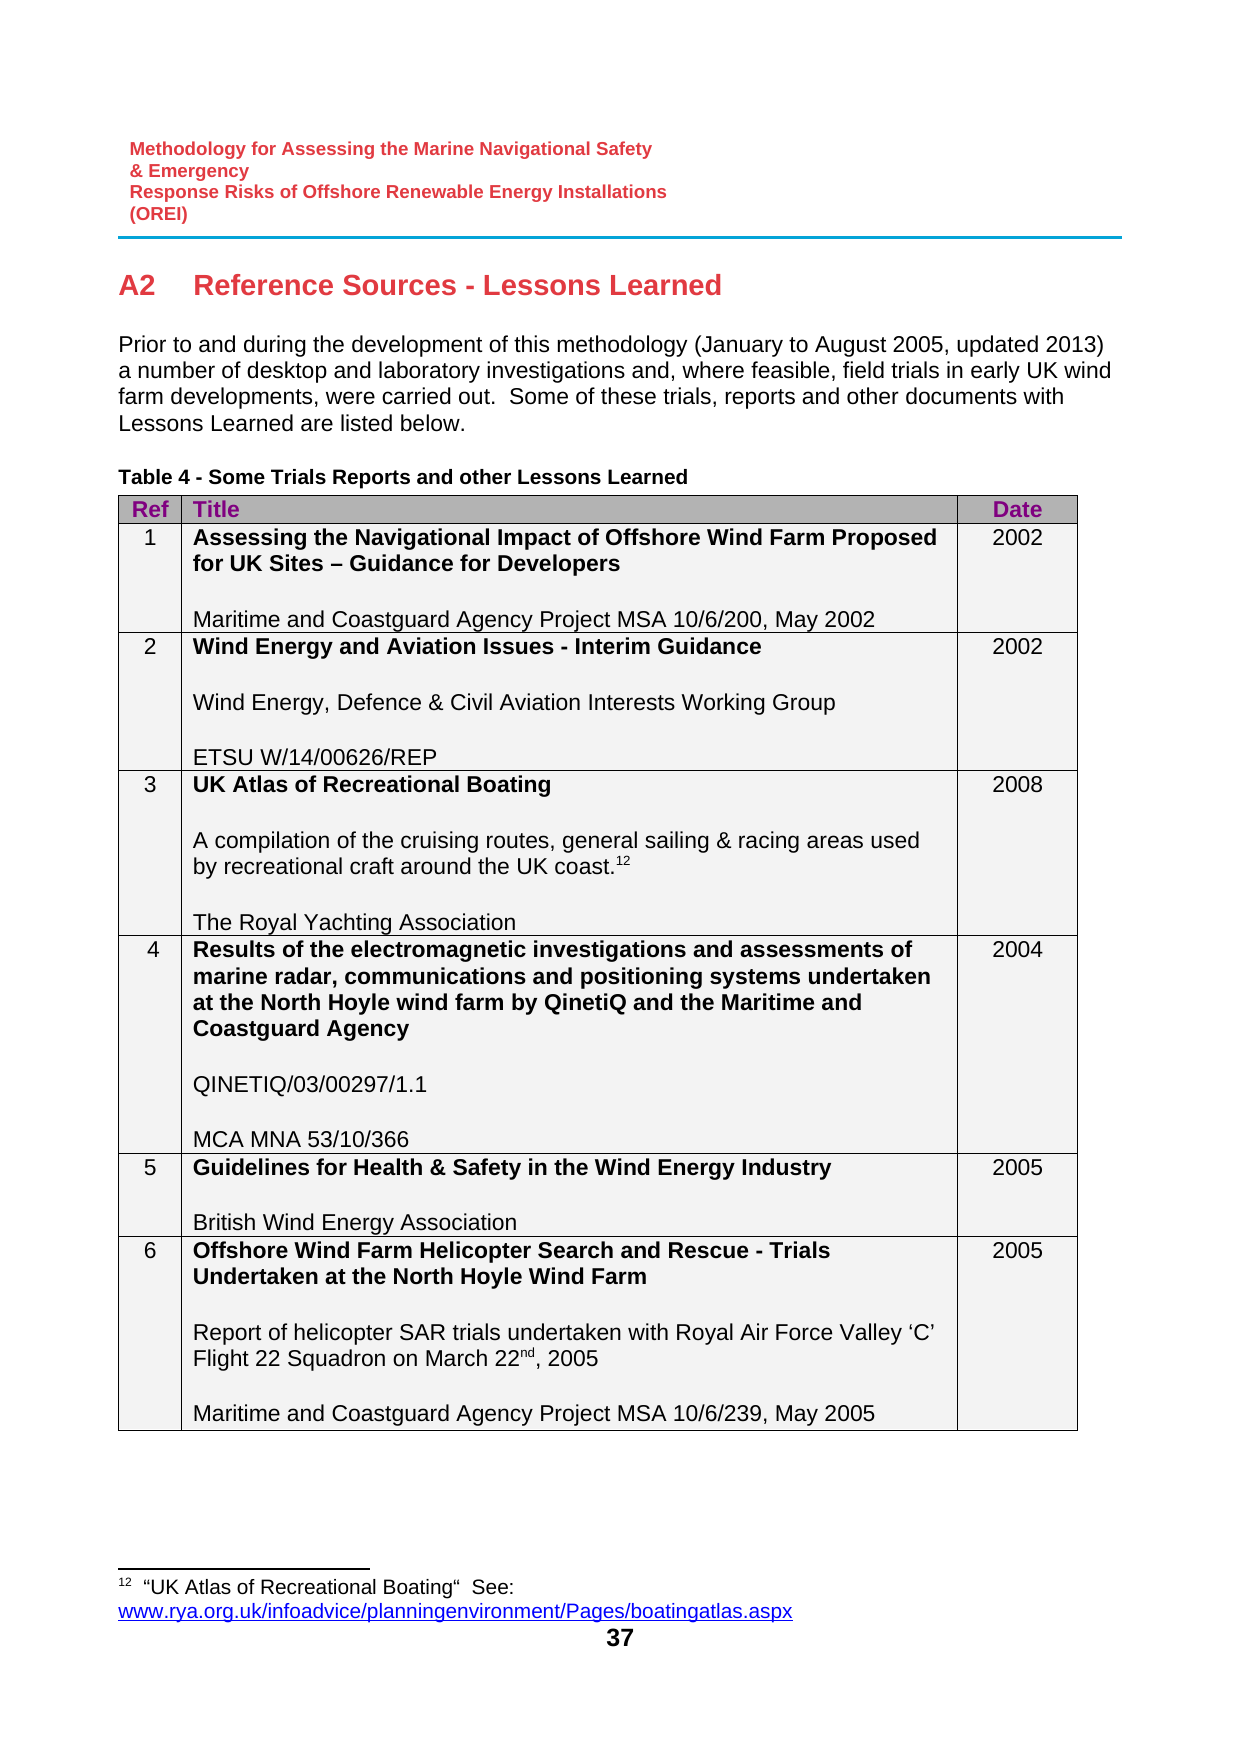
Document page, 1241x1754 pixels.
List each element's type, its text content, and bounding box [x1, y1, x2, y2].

text Table 4 - Some Trials Reports and other Lessons Learned [118, 465, 1122, 489]
table_cell 2002 [958, 524, 1077, 632]
text Prior to and during the development of this methodology (January to August 2005, updated 2013) a number of desktop and laboratory investigations and, where feasible, field trials in early UK wind farm developments, were carried out. Some of these trials, reports and other documents with Lessons Learned are listed below. [118, 331, 1122, 436]
table_header Ref [119, 496, 181, 523]
table_cell Wind Energy and Aviation Issues - Interim Guidance Wind Energy, Defence & Civil Aviation Interests Working Group ETSU W/14/00626/REP [182, 633, 957, 770]
table_cell 6 [119, 1237, 181, 1429]
table_cell 4 [119, 936, 181, 1153]
table_header Date [958, 496, 1077, 523]
table_cell 2002 [958, 633, 1077, 770]
table_cell Offshore Wind Farm Helicopter Search and Rescue - Trials Undertaken at the North Hoyle Wind Farm Report of helicopter SAR trials undertaken with Royal Air Force Valley ‘C’ Flight 22 Squadron on March 22nd, 2005 Maritime and Coastguard Agency Project MSA 10/6/239, May 2005 [182, 1237, 957, 1429]
table_cell Guidelines for Health & Safety in the Wind Energy Industry British Wind Energy Association [182, 1154, 957, 1236]
table_cell UK Atlas of Recreational Boating A compilation of the cruising routes, general sailing & racing areas used by recreational craft around the UK coast. The Royal Yachting Association [182, 771, 957, 935]
table_cell Results of the electromagnetic investigations and assessments of marine radar, communications and positioning systems undertaken at the North Hoyle wind farm by QinetiQ and the Maritime and Coastguard Agency QINETIQ/03/00297/1.1 MCA MNA 53/10/366 [182, 936, 957, 1153]
table_cell 5 [119, 1154, 181, 1236]
subtitle A2 Reference Sources - Lessons Learned [118, 268, 1122, 301]
table_cell Assessing the Navigational Impact of Offshore Wind Farm Proposed for UK Sites – Guidance for Developers Maritime and Coastguard Agency Project MSA 10/6/200, May 2002 [182, 524, 957, 632]
table_cell 3 [119, 771, 181, 935]
table_cell 2008 [958, 771, 1077, 935]
table_cell 2004 [958, 936, 1077, 1153]
table_cell 2 [119, 633, 181, 770]
table_cell 2005 [958, 1154, 1077, 1236]
table_cell 1 [119, 524, 181, 632]
table_cell 2005 [958, 1237, 1077, 1429]
table_header Title [182, 496, 957, 523]
